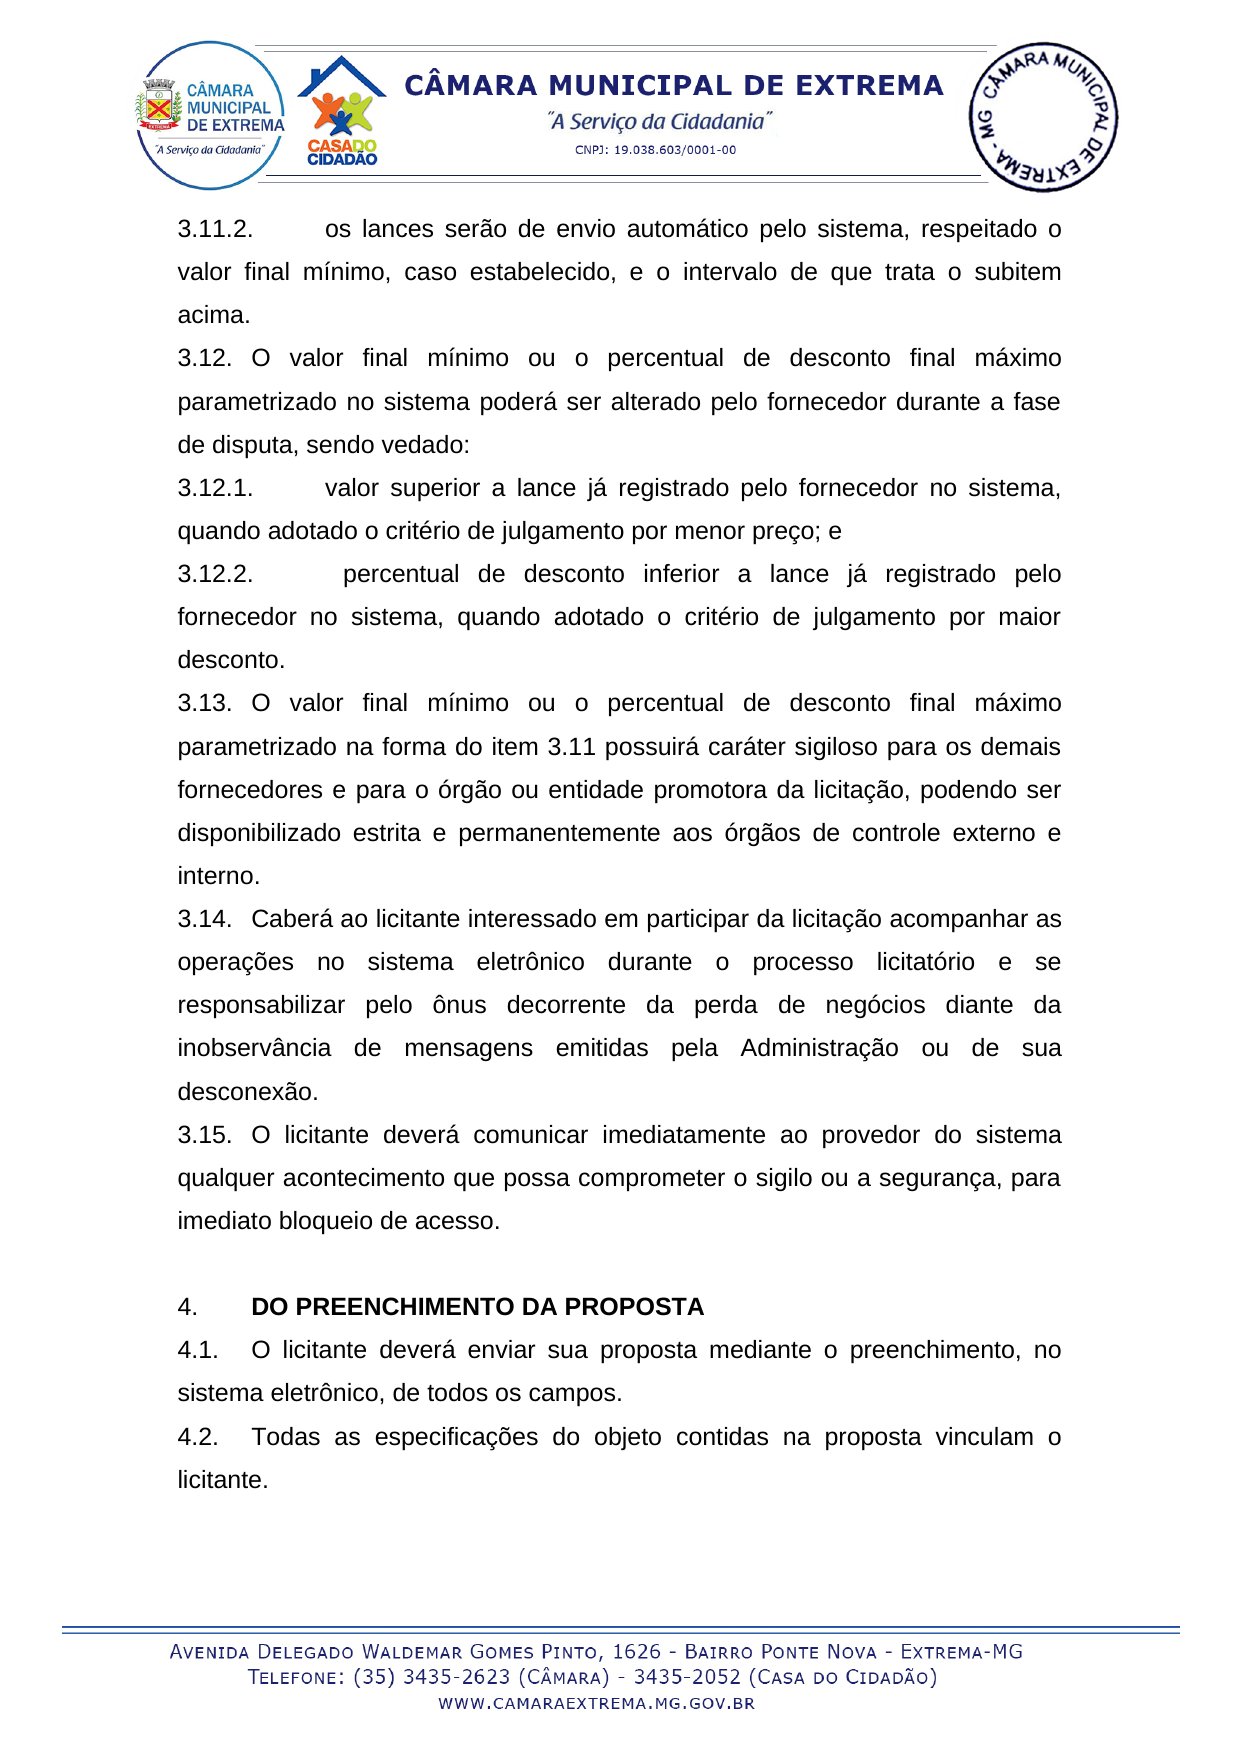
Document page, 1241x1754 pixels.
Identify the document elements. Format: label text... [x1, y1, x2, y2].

text 3.12. O valor final mínimo ou o percentual de desconto final máximo parametrizado no sistema poderá ser alterado pelo fornecedor durante a fase de disputa, sendo vedado: [177, 343, 1063, 458]
picture [124, 30, 1123, 221]
text 3.13. O valor final mínimo ou o percentual de desconto final máximo parametrizado na forma do item 3.11 possuirá caráter sigiloso para os demais fornecedores e para o órgão ou entidade promotora da licitação, podendo ser disponibilizado estrita e permanentemente aos órgãos de controle externo e interno. [177, 688, 1063, 889]
picture [46, 1615, 1194, 1724]
text 3.12.2. percentual de desconto inferior a lance já registrado pelo fornecedor no sistema, quando adotado o critério de julgamento por maior desconto. [177, 559, 1063, 674]
text 3.11.2. os lances serão de envio automático pelo sistema, respeitado o valor final mínimo, caso estabelecido, e o intervalo de que trata o subitem acima. [177, 214, 1063, 329]
text 4. DO PREENCHIMENTO DA PROPOSTA [177, 1292, 1063, 1321]
text 3.14. Caberá ao licitante interessado em participar da licitação acompanhar as operações no sistema eletrônico durante o processo licitatório e se responsabilizar pelo ônus decorrente da perda de negócios diante da inobservância de mensagens emitidas pela Administração ou de sua desconexão. [177, 904, 1063, 1105]
text 4.2. Todas as especificações do objeto contidas na proposta vinculam o licitante. [177, 1421, 1063, 1493]
text 3.15. O licitante deverá comunicar imediatamente ao provedor do sistema qualquer acontecimento que possa comprometer o sigilo ou a segurança, para imediato bloqueio de acesso. [177, 1119, 1063, 1234]
text 4.1. O licitante deverá enviar sua proposta mediante o preenchimento, no sistema eletrônico, de todos os campos. [177, 1335, 1063, 1407]
text 3.12.1. valor superior a lance já registrado pelo fornecedor no sistema, quando adotado o critério de julgamento por menor preço; e [177, 473, 1063, 544]
